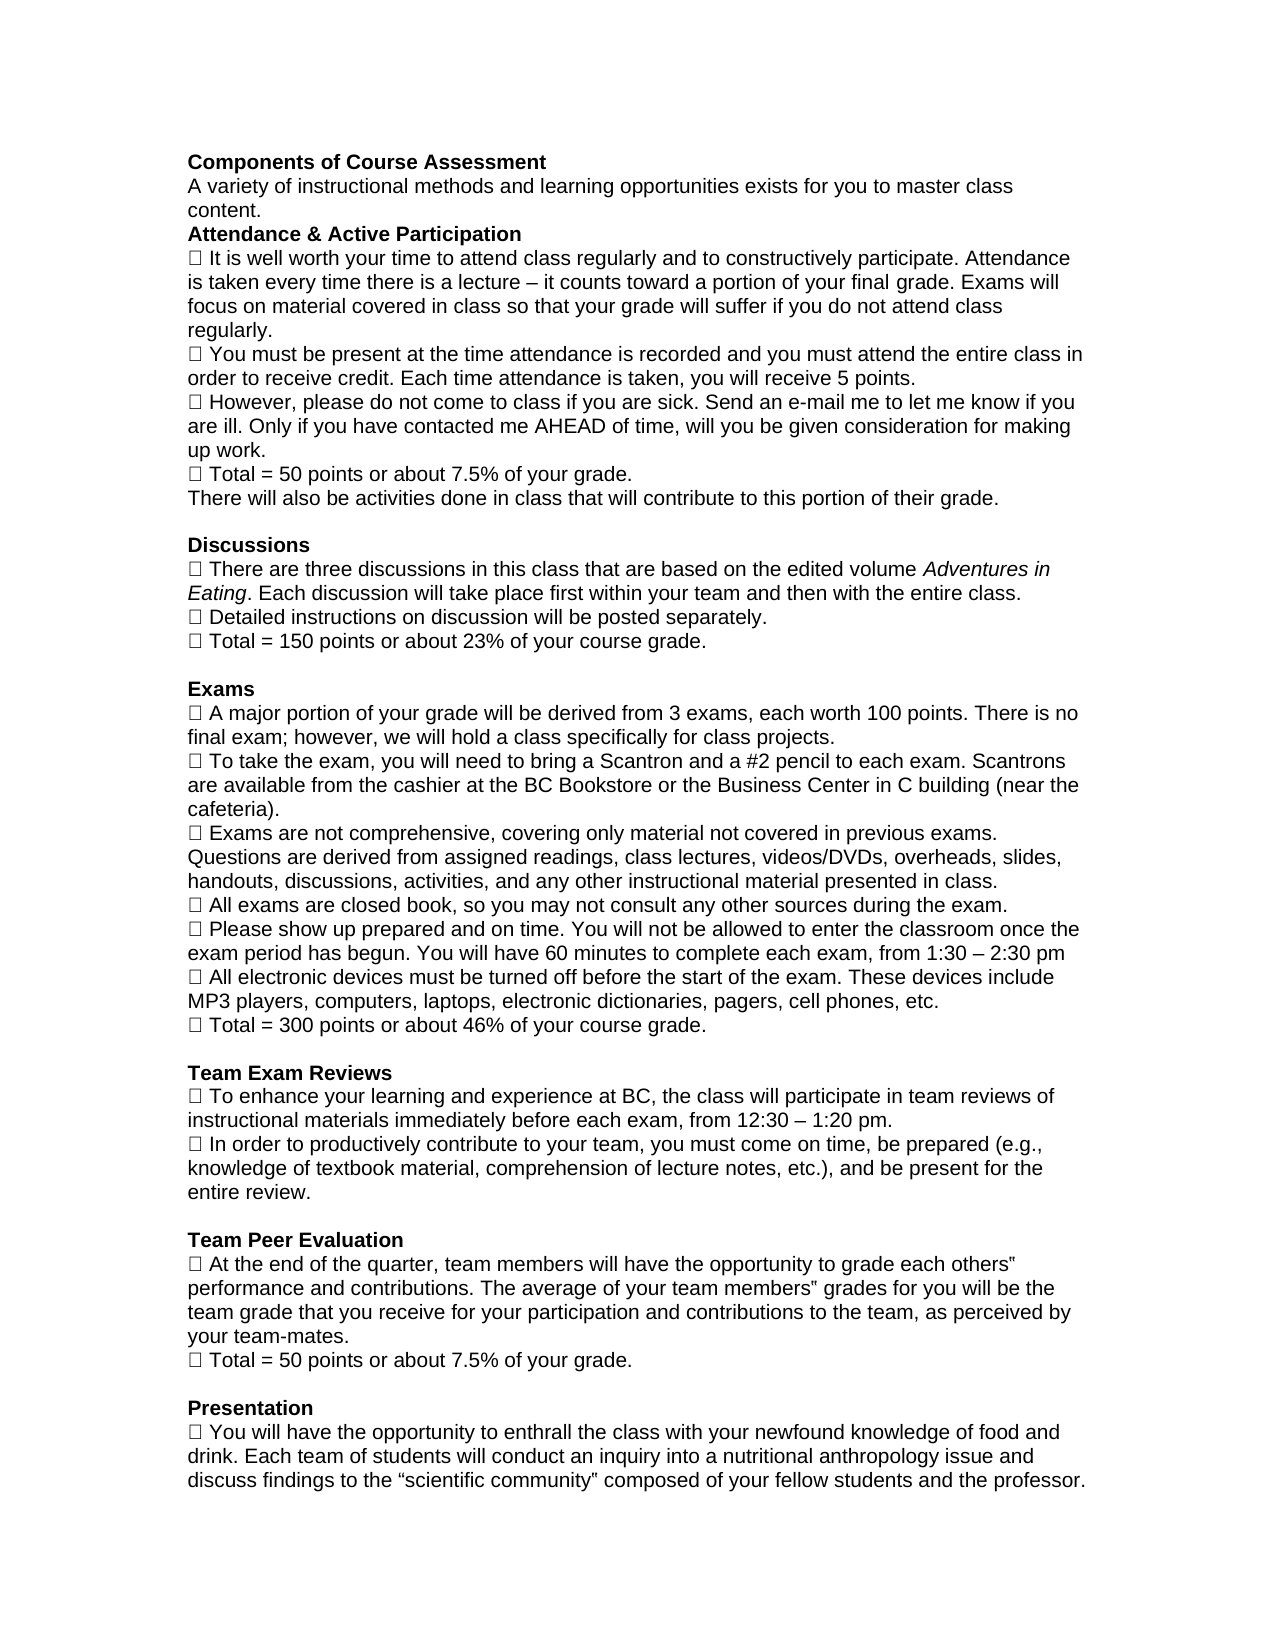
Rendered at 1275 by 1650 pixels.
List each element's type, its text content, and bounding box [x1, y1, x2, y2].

text  It is well worth your time to attend class regularly and to constructively participate. Attendance is taken every time there is a lecture – it counts toward a portion of your final grade. Exams will focus on material covered in class so that your grade will suffer if you do not attend class regularly. [187, 246, 1087, 342]
text  You will have the opportunity to enthrall the class with your newfound knowledge of food and drink. Each team of students will conduct an inquiry into a nutritional anthropology issue and discuss findings to the “scientific community‟ composed of your fellow students and the professor. [187, 1420, 1087, 1492]
text A variety of instructional methods and learning opportunities exists for you to master class content. [187, 174, 1087, 222]
text  Please show up prepared and on time. You will not be allowed to enter the classroom once the exam period has begun. You will have 60 minutes to complete each exam, from 1:30 – 2:30 pm [187, 917, 1087, 964]
text  Exams are not comprehensive, covering only material not covered in previous exams. Questions are derived from assigned readings, class lectures, videos/DVDs, overheads, slides, handouts, discussions, activities, and any other instructional material presented in class. [187, 821, 1087, 893]
text  All exams are closed book, so you may not consult any other sources during the exam. [187, 893, 1087, 917]
text  To take the exam, you will need to bring a Scantron and a #2 pencil to each exam. Scantrons are available from the cashier at the BC Bookstore or the Business Center in C building (near the cafeteria). [187, 749, 1087, 821]
text There will also be activities done in class that will contribute to this portion of their grade. [187, 485, 1087, 509]
text  Detailed instructions on discussion will be posted separately. [187, 605, 1087, 629]
text  Total = 300 points or about 46% of your course grade. [187, 1012, 1087, 1036]
text Team Peer Evaluation [187, 1228, 1087, 1252]
text Exams [187, 677, 1087, 701]
text  In order to productively contribute to your team, you must come on time, be prepared (e.g., knowledge of textbook material, comprehension of lecture notes, etc.), and be present for the entire review. [187, 1132, 1087, 1204]
text Presentation [187, 1396, 1087, 1420]
text  To enhance your learning and experience at BC, the class will participate in team reviews of instructional materials immediately before each exam, from 12:30 – 1:20 pm. [187, 1084, 1087, 1132]
text  You must be present at the time attendance is recorded and you must attend the entire class in order to receive credit. Each time attendance is taken, you will receive 5 points. [187, 342, 1087, 389]
text  All electronic devices must be turned off before the start of the exam. These devices include MP3 players, computers, laptops, electronic dictionaries, pagers, cell phones, etc. [187, 964, 1087, 1012]
text  Total = 50 points or about 7.5% of your grade. [187, 1348, 1087, 1372]
text  There are three discussions in this class that are based on the edited volume Adventures in Eating. Each discussion will take place first within your team and then with the entire class. [187, 557, 1087, 605]
text  Total = 50 points or about 7.5% of your grade. [187, 461, 1087, 485]
text  Total = 150 points or about 23% of your course grade. [187, 629, 1087, 653]
text  However, please do not come to class if you are sick. Send an e-mail me to let me know if you are ill. Only if you have contacted me AHEAD of time, will you be given consideration for making up work. [187, 389, 1087, 461]
text Discussions [187, 533, 1087, 557]
text  A major portion of your grade will be derived from 3 exams, each worth 100 points. There is no final exam; however, we will hold a class specifically for class projects. [187, 701, 1087, 749]
text Attendance & Active Participation [187, 222, 1087, 246]
text Components of Course Assessment [187, 150, 1087, 174]
text Team Exam Reviews [187, 1060, 1087, 1084]
text  At the end of the quarter, team members will have the opportunity to grade each others‟ performance and contributions. The average of your team members‟ grades for you will be the team grade that you receive for your participation and contributions to the team, as perceived by your team-mates. [187, 1252, 1087, 1348]
